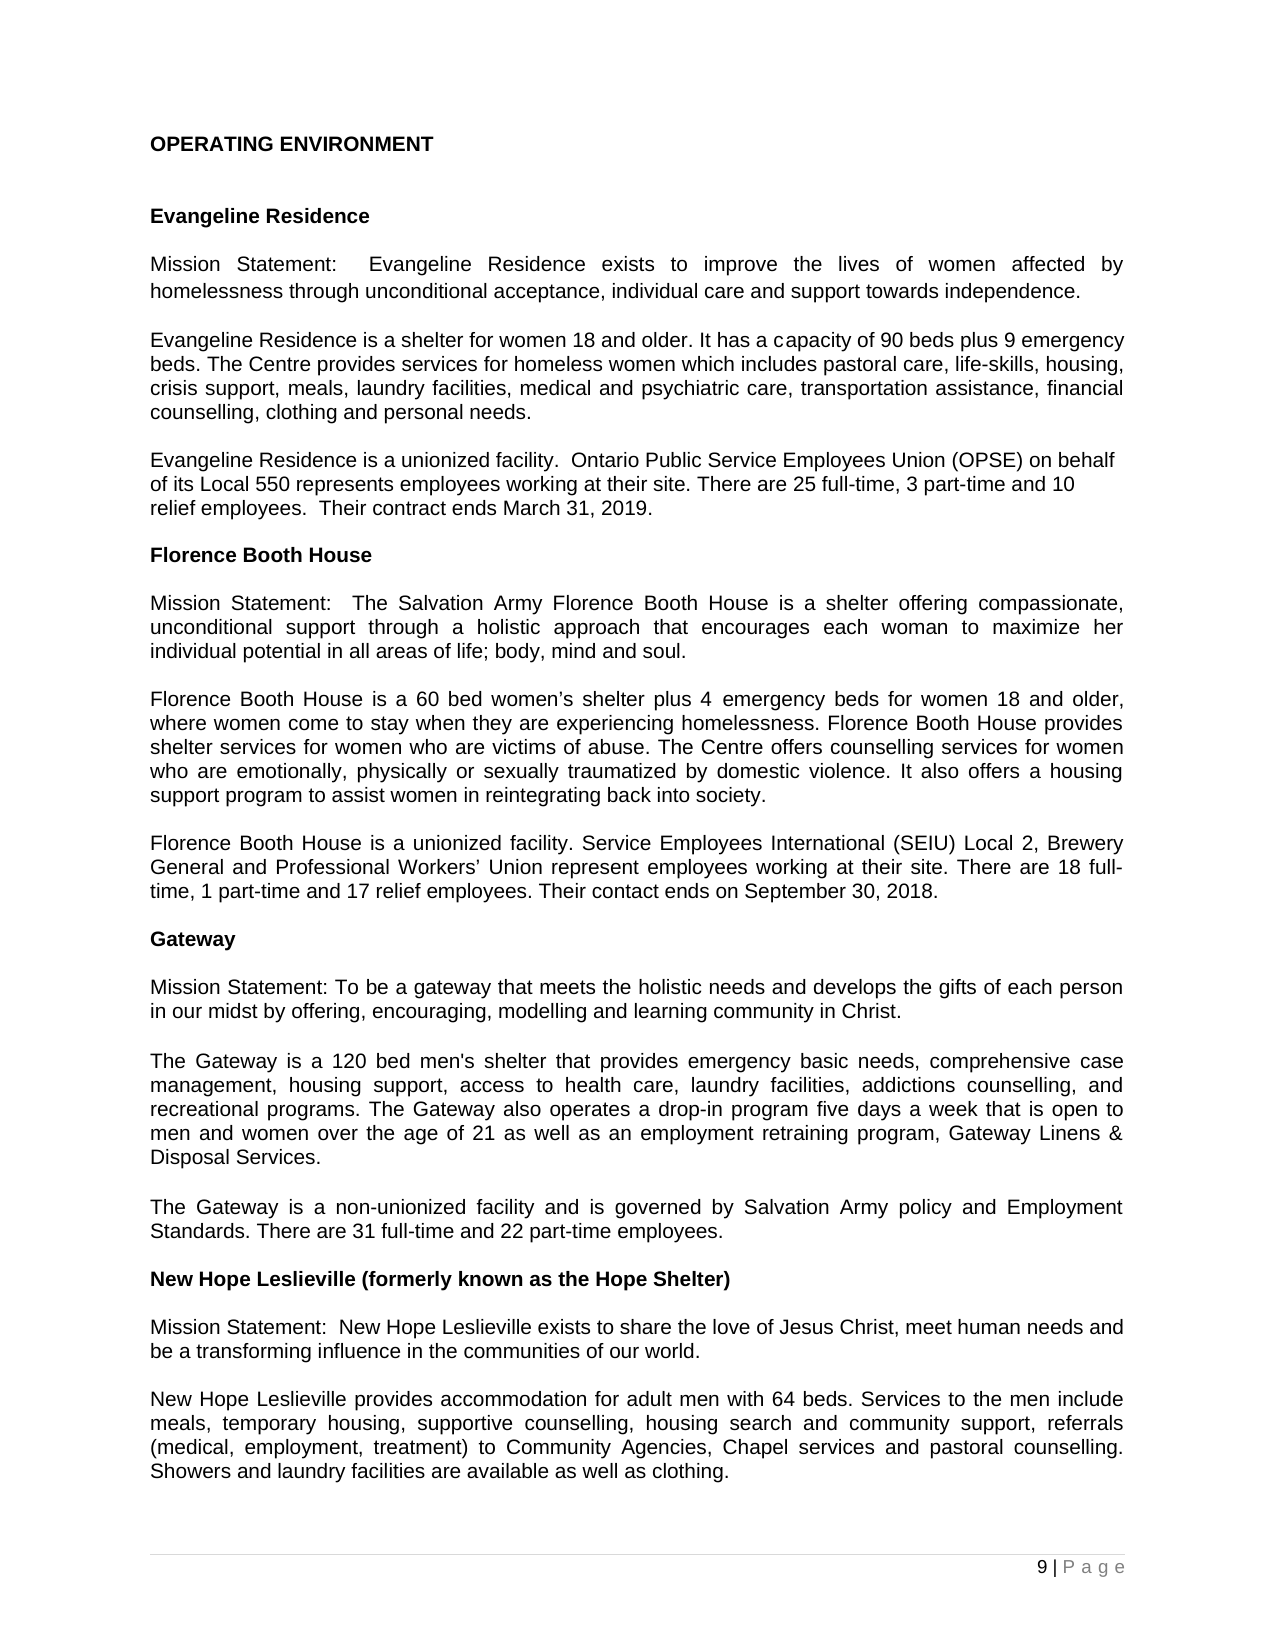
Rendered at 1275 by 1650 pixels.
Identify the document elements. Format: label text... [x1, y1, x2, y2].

text Mission Statement: To be a gateway that meets the holistic needs and develops the gifts of each person in our midst by offering, encouraging, modelling and learning community in Christ. [150, 974, 1125, 1022]
text Mission Statement: The Salvation Army Florence Booth House is a shelter offering compassionate, unconditional support through a holistic approach that encourages each woman to maximize her individual potential in all areas of life; body, mind and soul. [150, 591, 1125, 663]
text Florence Booth House [150, 543, 1125, 567]
text Florence Booth House is a 60 bed women’s shelter plus 4 emergency beds for women 18 and older, where women come to stay when they are experiencing homelessness. Florence Booth House provides shelter services for women who are victims of abuse. The Centre offers counselling services for women who are emotionally, physically or sexually traumatized by domestic violence. It also offers a housing support program to assist women in reintegrating back into society. [150, 687, 1125, 807]
text New Hope Leslieville provides accommodation for adult men with 64 beds. Services to the men include meals, temporary housing, supportive counselling, housing search and community support, referrals (medical, employment, treatment) to Community Agencies, Chapel services and pastoral counselling. Showers and laundry facilities are available as well as clothing. [150, 1387, 1125, 1482]
text New Hope Leslieville (formerly known as the Hope Shelter) [150, 1267, 1125, 1291]
text OPERATING ENVIRONMENT [150, 132, 1125, 156]
text Mission Statement: Evangeline Residence exists to improve the lives of women affected by homelessness through unconditional acceptance, individual care and support towards independence. [150, 252, 1125, 303]
text Gateway [150, 927, 1125, 951]
text The Gateway is a non-unionized facility and is governed by Salvation Army policy and Employment Standards. There are 31 full-time and 22 part-time employees. [150, 1168, 1125, 1243]
text Florence Booth House is a unionized facility. Service Employees International (SEIU) Local 2, Brewery General and Professional Workers’ Union represent employees working at their site. There are 18 full-time, 1 part-time and 17 relief employees. Their contact ends on September 30, 2018. [150, 831, 1125, 903]
text Evangeline Residence is a unionized facility. Ontario Public Service Employees Union (OPSE) on behalf of its Local 550 represents employees working at their site. There are 25 full-time, 3 part-time and 10 relief employees. Their contract ends March 31, 2019. [150, 447, 1125, 519]
text The Gateway is a 120 bed men's shelter that provides emergency basic needs, comprehensive case management, housing support, access to health care, laundry facilities, addictions counselling, and recreational programs. The Gateway also operates a drop-in program five days a week that is open to men and women over the age of 21 as well as an employment retraining program, Gateway Linens & Disposal Services. [150, 1022, 1125, 1168]
text Evangeline Residence is a shelter for women 18 and older. It has a capacity of 90 beds plus 9 emergency beds. The Centre provides services for homeless women which includes pastoral care, life-skills, housing, crisis support, meals, laundry facilities, medical and psychiatric care, transportation assistance, financial counselling, clothing and personal needs. [150, 399, 1125, 423]
text Mission Statement: New Hope Leslieville exists to share the love of Jesus Christ, meet human needs and be a transforming influence in the communities of our world. [150, 1315, 1125, 1363]
text Evangeline Residence [150, 204, 1125, 228]
